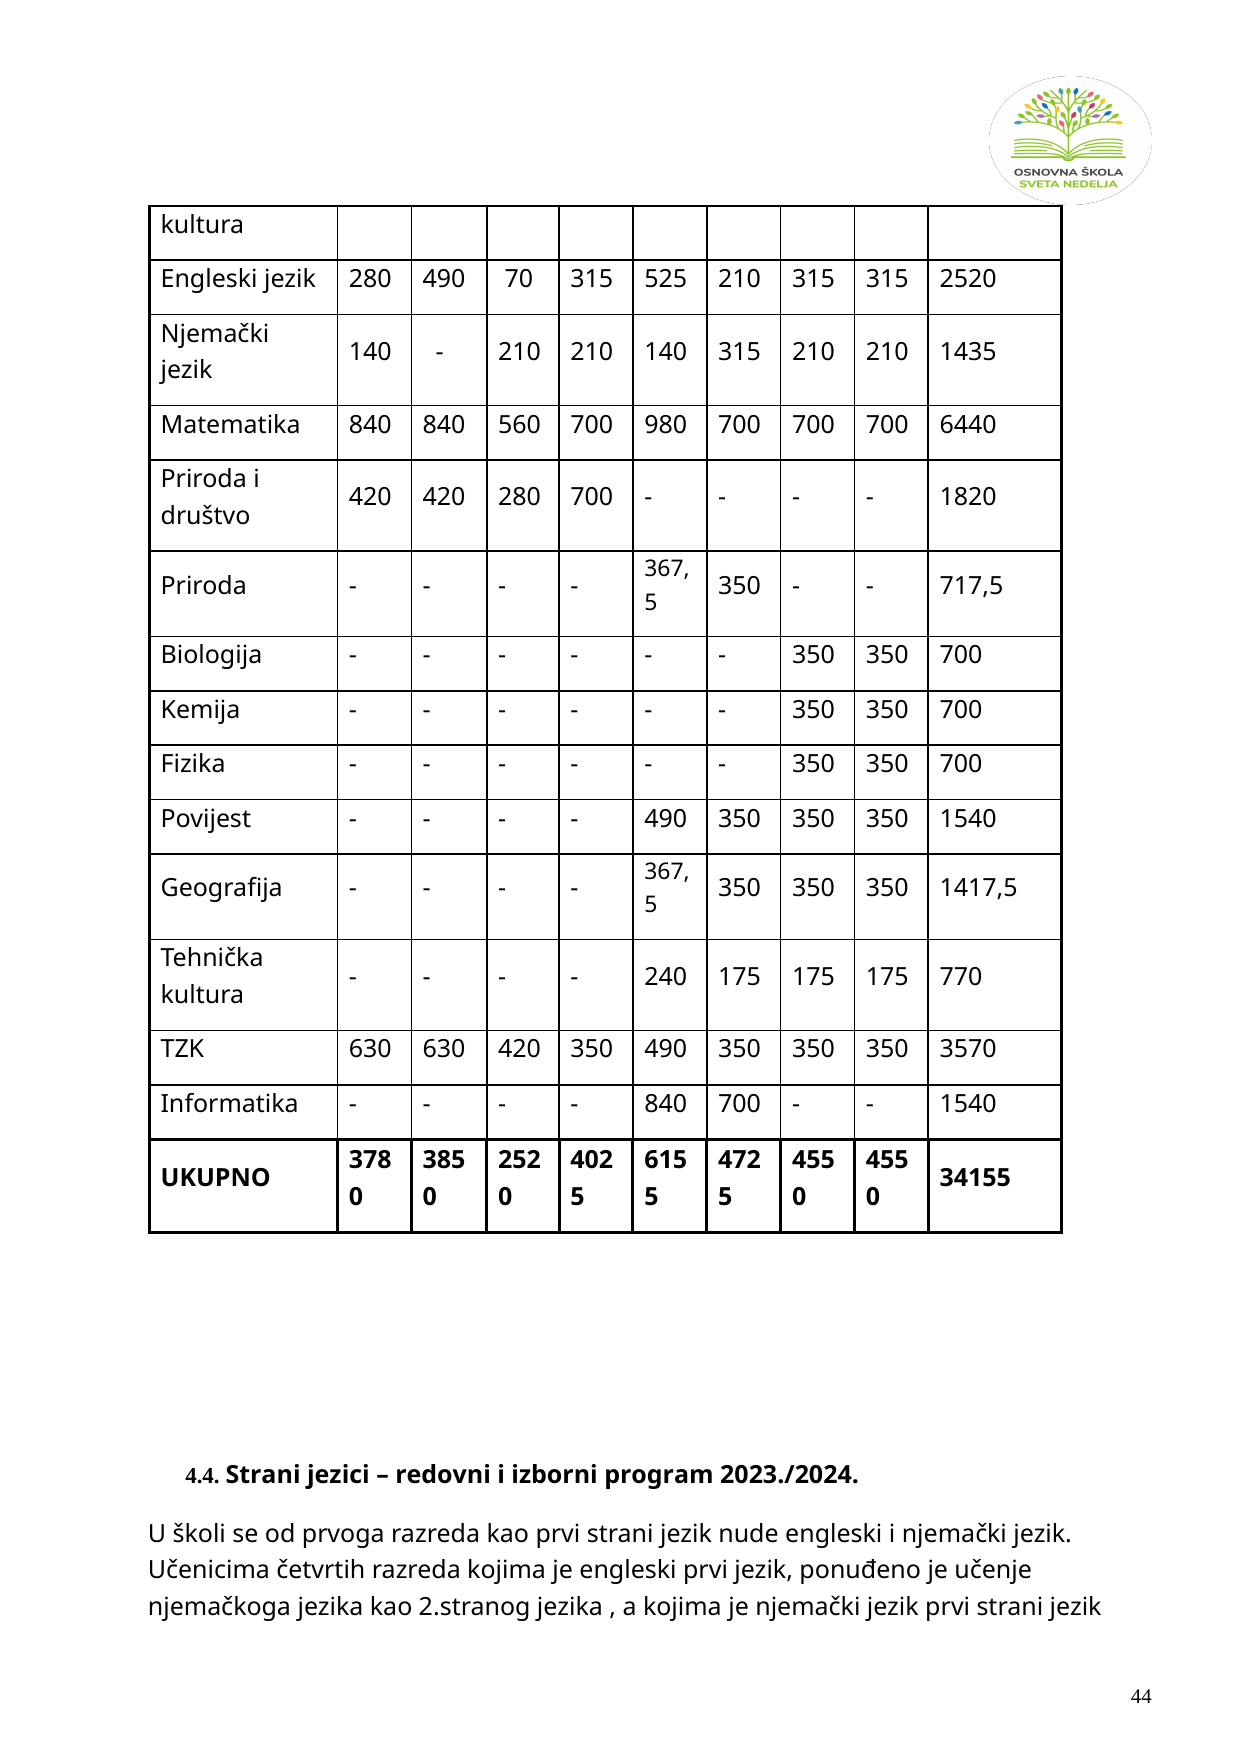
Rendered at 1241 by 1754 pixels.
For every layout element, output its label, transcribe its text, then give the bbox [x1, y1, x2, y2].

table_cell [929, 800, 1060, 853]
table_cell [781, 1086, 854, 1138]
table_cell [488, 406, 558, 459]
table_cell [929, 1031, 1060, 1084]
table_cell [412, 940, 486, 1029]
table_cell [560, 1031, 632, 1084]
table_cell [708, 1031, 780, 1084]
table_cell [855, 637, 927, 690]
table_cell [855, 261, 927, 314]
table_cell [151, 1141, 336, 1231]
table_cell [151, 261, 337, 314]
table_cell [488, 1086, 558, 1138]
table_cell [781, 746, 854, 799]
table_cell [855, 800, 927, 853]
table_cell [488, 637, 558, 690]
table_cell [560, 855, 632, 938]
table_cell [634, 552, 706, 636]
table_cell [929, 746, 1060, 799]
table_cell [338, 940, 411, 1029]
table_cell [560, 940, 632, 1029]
text Strani jezici – redovni i izborni program 2023./2024. [185, 1456, 1152, 1490]
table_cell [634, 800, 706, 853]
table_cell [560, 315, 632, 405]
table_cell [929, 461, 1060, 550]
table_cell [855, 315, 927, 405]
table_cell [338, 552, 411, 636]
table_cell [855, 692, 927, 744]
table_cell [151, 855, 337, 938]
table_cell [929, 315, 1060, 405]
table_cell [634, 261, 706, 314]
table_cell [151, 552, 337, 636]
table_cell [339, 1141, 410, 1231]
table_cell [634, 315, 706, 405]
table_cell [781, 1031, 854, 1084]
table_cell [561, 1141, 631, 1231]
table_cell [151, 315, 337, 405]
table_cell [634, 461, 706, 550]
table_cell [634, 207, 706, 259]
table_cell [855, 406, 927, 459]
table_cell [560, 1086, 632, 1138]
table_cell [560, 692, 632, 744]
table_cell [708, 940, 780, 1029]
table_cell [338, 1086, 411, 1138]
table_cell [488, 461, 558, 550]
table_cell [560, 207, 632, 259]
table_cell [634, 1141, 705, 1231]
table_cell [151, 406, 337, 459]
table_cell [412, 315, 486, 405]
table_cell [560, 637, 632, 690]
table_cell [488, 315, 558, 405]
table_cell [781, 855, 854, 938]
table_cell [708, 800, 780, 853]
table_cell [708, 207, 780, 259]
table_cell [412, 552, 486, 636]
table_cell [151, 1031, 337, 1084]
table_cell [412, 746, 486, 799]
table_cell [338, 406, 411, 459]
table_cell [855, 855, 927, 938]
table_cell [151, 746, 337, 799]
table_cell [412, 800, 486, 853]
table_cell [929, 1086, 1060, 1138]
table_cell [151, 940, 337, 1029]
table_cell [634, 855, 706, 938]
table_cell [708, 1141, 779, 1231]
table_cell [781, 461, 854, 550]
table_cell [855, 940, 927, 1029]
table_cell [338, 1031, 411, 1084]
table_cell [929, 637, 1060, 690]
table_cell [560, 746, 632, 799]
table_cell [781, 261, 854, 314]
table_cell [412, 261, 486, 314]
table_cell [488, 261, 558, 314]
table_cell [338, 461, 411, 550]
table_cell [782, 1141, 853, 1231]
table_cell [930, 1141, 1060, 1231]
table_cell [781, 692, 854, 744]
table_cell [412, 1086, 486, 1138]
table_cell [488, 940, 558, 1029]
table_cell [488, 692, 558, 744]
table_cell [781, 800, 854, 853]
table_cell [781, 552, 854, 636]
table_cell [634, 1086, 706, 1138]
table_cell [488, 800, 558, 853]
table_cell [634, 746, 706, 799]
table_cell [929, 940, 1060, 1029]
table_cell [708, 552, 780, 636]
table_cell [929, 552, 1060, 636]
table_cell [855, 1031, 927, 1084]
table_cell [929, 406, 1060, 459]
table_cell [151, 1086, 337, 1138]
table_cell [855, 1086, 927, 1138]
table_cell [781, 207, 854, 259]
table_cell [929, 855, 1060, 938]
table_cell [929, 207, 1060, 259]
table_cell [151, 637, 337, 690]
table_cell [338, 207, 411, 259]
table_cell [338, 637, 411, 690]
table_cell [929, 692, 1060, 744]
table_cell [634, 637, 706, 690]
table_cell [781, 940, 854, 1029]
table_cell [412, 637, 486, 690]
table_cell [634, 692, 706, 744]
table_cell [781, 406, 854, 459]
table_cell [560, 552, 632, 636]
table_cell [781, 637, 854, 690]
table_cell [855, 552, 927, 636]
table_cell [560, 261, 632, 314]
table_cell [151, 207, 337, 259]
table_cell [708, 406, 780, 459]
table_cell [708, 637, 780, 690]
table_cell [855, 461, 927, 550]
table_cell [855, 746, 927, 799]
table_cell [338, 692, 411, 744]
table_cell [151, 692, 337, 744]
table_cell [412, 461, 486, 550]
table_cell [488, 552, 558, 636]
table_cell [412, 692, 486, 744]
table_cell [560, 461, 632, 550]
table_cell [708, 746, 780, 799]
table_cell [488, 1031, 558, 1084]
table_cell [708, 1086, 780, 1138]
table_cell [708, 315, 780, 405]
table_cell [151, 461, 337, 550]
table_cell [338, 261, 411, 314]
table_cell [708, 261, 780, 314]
picture [989, 76, 1152, 205]
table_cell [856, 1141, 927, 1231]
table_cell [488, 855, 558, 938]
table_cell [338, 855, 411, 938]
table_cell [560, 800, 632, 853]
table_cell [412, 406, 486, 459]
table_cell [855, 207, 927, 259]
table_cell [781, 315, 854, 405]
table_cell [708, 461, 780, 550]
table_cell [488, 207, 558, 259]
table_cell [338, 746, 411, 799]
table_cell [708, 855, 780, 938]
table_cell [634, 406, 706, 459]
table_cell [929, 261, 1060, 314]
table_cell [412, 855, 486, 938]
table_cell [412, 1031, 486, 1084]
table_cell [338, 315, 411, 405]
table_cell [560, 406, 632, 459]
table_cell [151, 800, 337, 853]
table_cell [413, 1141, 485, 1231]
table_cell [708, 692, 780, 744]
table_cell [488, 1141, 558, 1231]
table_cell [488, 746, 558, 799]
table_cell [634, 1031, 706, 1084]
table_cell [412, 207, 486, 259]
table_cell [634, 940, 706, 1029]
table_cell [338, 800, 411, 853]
